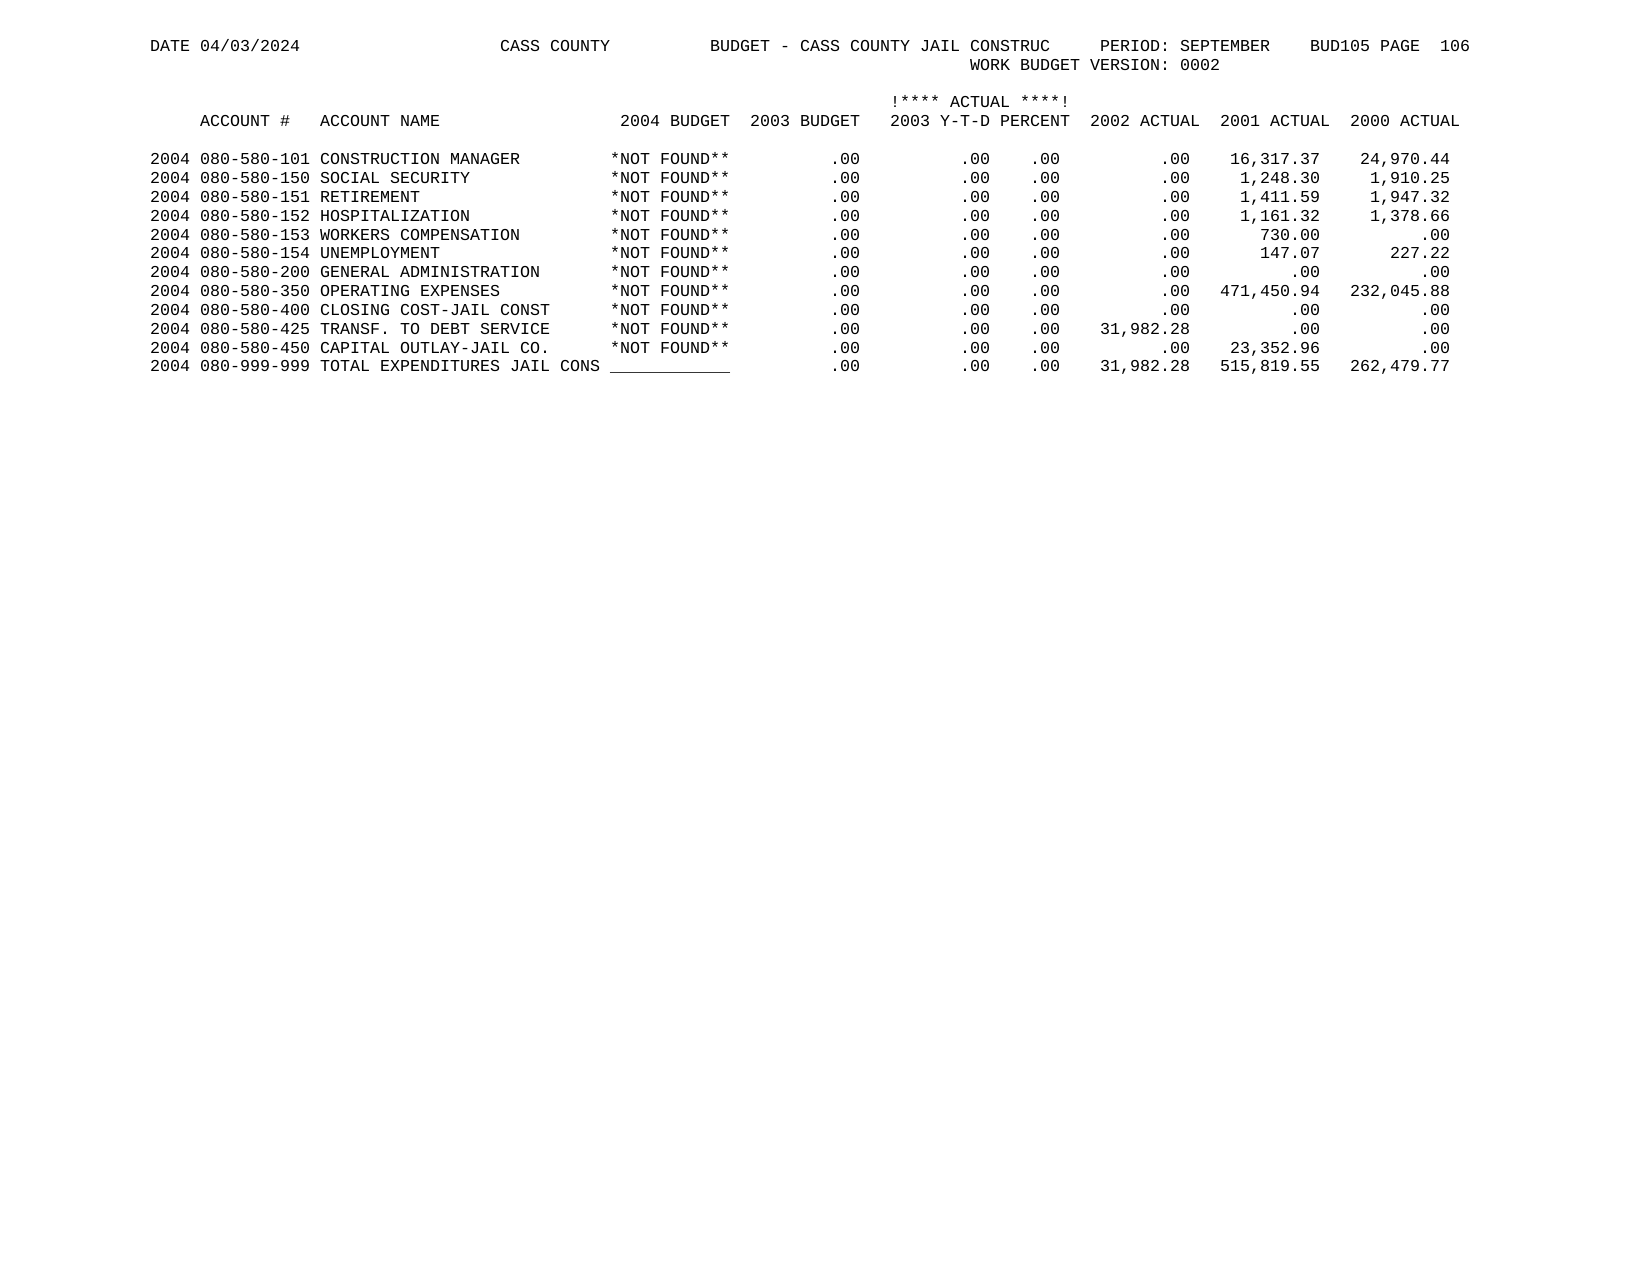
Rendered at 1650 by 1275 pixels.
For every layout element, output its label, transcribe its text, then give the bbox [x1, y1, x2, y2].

text !**** ACTUAL ****! [150, 94, 1500, 113]
text 2004 080-580-151 RETIREMENT *NOT FOUND** .00 .00 .00 .00 1,411.59 1,947.32 [150, 188, 1500, 207]
text 2004 080-999-999 TOTAL EXPENDITURES JAIL CONS ____________ .00 .00 .00 31,982.28 515,819.55 262,479.77 [150, 358, 1500, 377]
text 2004 080-580-152 HOSPITALIZATION *NOT FOUND** .00 .00 .00 .00 1,161.32 1,378.66 [150, 207, 1500, 226]
text 2004 080-580-350 OPERATING EXPENSES *NOT FOUND** .00 .00 .00 .00 471,450.94 232,045.88 [150, 283, 1500, 301]
text 2004 080-580-154 UNEMPLOYMENT *NOT FOUND** .00 .00 .00 .00 147.07 227.22 [150, 245, 1500, 264]
text 2004 080-580-425 TRANSF. TO DEBT SERVICE *NOT FOUND** .00 .00 .00 31,982.28 .00 .00 [150, 320, 1500, 339]
text 2004 080-580-450 CAPITAL OUTLAY-JAIL CO. *NOT FOUND** .00 .00 .00 .00 23,352.96 .00 [150, 339, 1500, 358]
text DATE 04/03/2024 CASS COUNTY BUDGET - CASS COUNTY JAIL CONSTRUC PERIOD: SEPTEMBER BUD105 PAGE 106 [150, 37, 1500, 56]
text 2004 080-580-200 GENERAL ADMINISTRATION *NOT FOUND** .00 .00 .00 .00 .00 .00 [150, 264, 1500, 283]
text WORK BUDGET VERSION: 0002 [150, 56, 1500, 75]
text 2004 080-580-400 CLOSING COST-JAIL CONST *NOT FOUND** .00 .00 .00 .00 .00 .00 [150, 301, 1500, 320]
text 2004 080-580-150 SOCIAL SECURITY *NOT FOUND** .00 .00 .00 .00 1,248.30 1,910.25 [150, 169, 1500, 188]
text 2004 080-580-101 CONSTRUCTION MANAGER *NOT FOUND** .00 .00 .00 .00 16,317.37 24,970.44 [150, 151, 1500, 169]
text ACCOUNT # ACCOUNT NAME 2004 BUDGET 2003 BUDGET 2003 Y-T-D PERCENT 2002 ACTUAL 2001 ACTUAL 2000 ACTUAL [150, 113, 1500, 132]
text 2004 080-580-153 WORKERS COMPENSATION *NOT FOUND** .00 .00 .00 .00 730.00 .00 [150, 226, 1500, 245]
